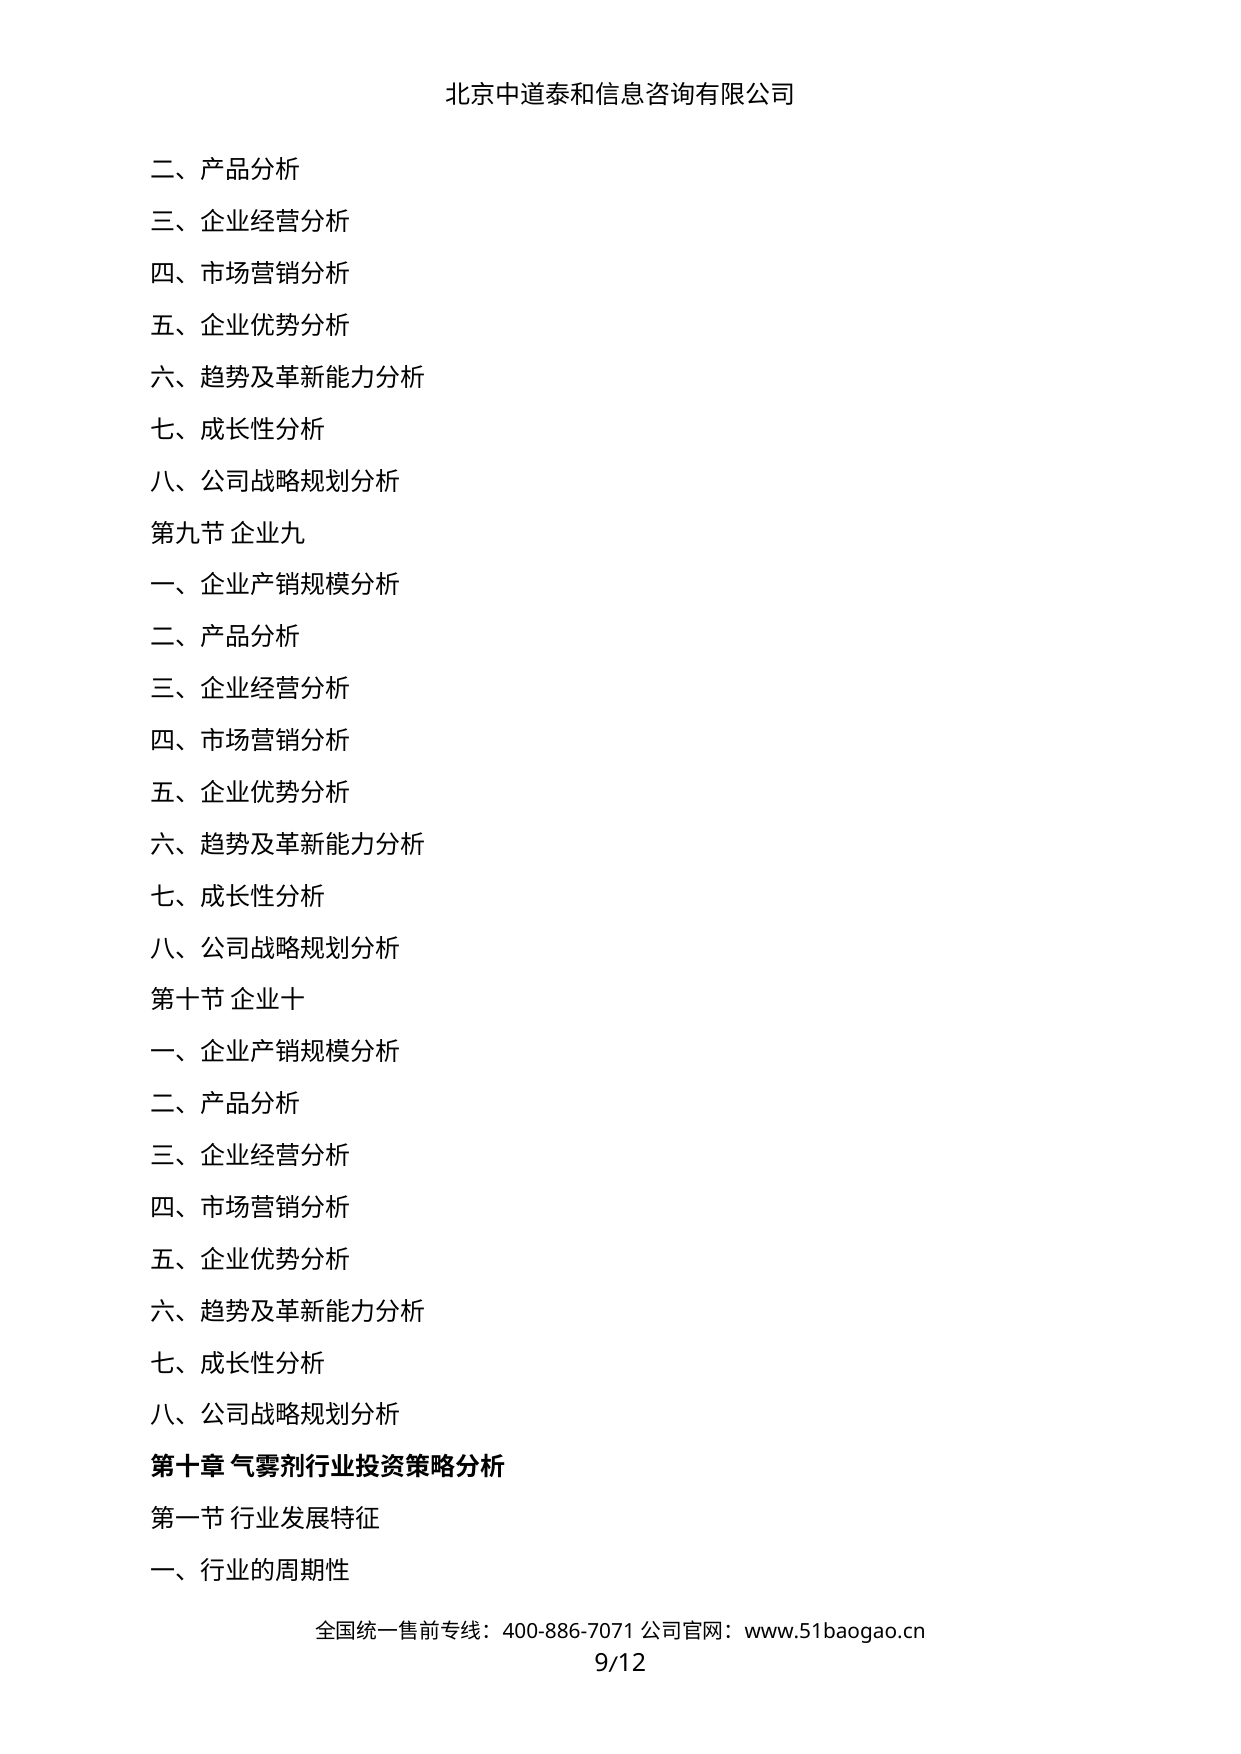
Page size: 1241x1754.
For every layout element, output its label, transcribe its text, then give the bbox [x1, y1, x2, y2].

text 四、市场营销分析 [150, 254, 1090, 290]
text 八、公司战略规划分析 [150, 928, 1090, 964]
text 第一节 行业发展特征 [150, 1499, 1090, 1535]
text 六、趋势及革新能力分析 [150, 1291, 1090, 1327]
text 五、企业优势分析 [150, 772, 1090, 809]
text 八、公司战略规划分析 [150, 461, 1090, 497]
text 二、产品分析 [150, 617, 1090, 653]
text 八、公司战略规划分析 [150, 1395, 1090, 1431]
text 三、企业经营分析 [150, 202, 1090, 238]
text 一、企业产销规模分析 [150, 565, 1090, 601]
text 三、企业经营分析 [150, 1136, 1090, 1172]
text 七、成长性分析 [150, 1343, 1090, 1379]
text 七、成长性分析 [150, 876, 1090, 912]
text 七、成长性分析 [150, 409, 1090, 446]
text 四、市场营销分析 [150, 1187, 1090, 1224]
text 五、企业优势分析 [150, 306, 1090, 342]
text 第九节 企业九 [150, 513, 1090, 549]
text 一、企业产销规模分析 [150, 1032, 1090, 1068]
text 二、产品分析 [150, 1084, 1090, 1120]
text 一、行业的周期性 [150, 1551, 1090, 1587]
text 三、企业经营分析 [150, 669, 1090, 705]
text 五、企业优势分析 [150, 1239, 1090, 1276]
text 六、趋势及革新能力分析 [150, 357, 1090, 394]
text 二、产品分析 [150, 150, 1090, 186]
text 四、市场营销分析 [150, 721, 1090, 757]
text 六、趋势及革新能力分析 [150, 824, 1090, 861]
text 第十节 企业十 [150, 980, 1090, 1016]
text 第十章 气雾剂行业投资策略分析 [150, 1447, 1090, 1483]
